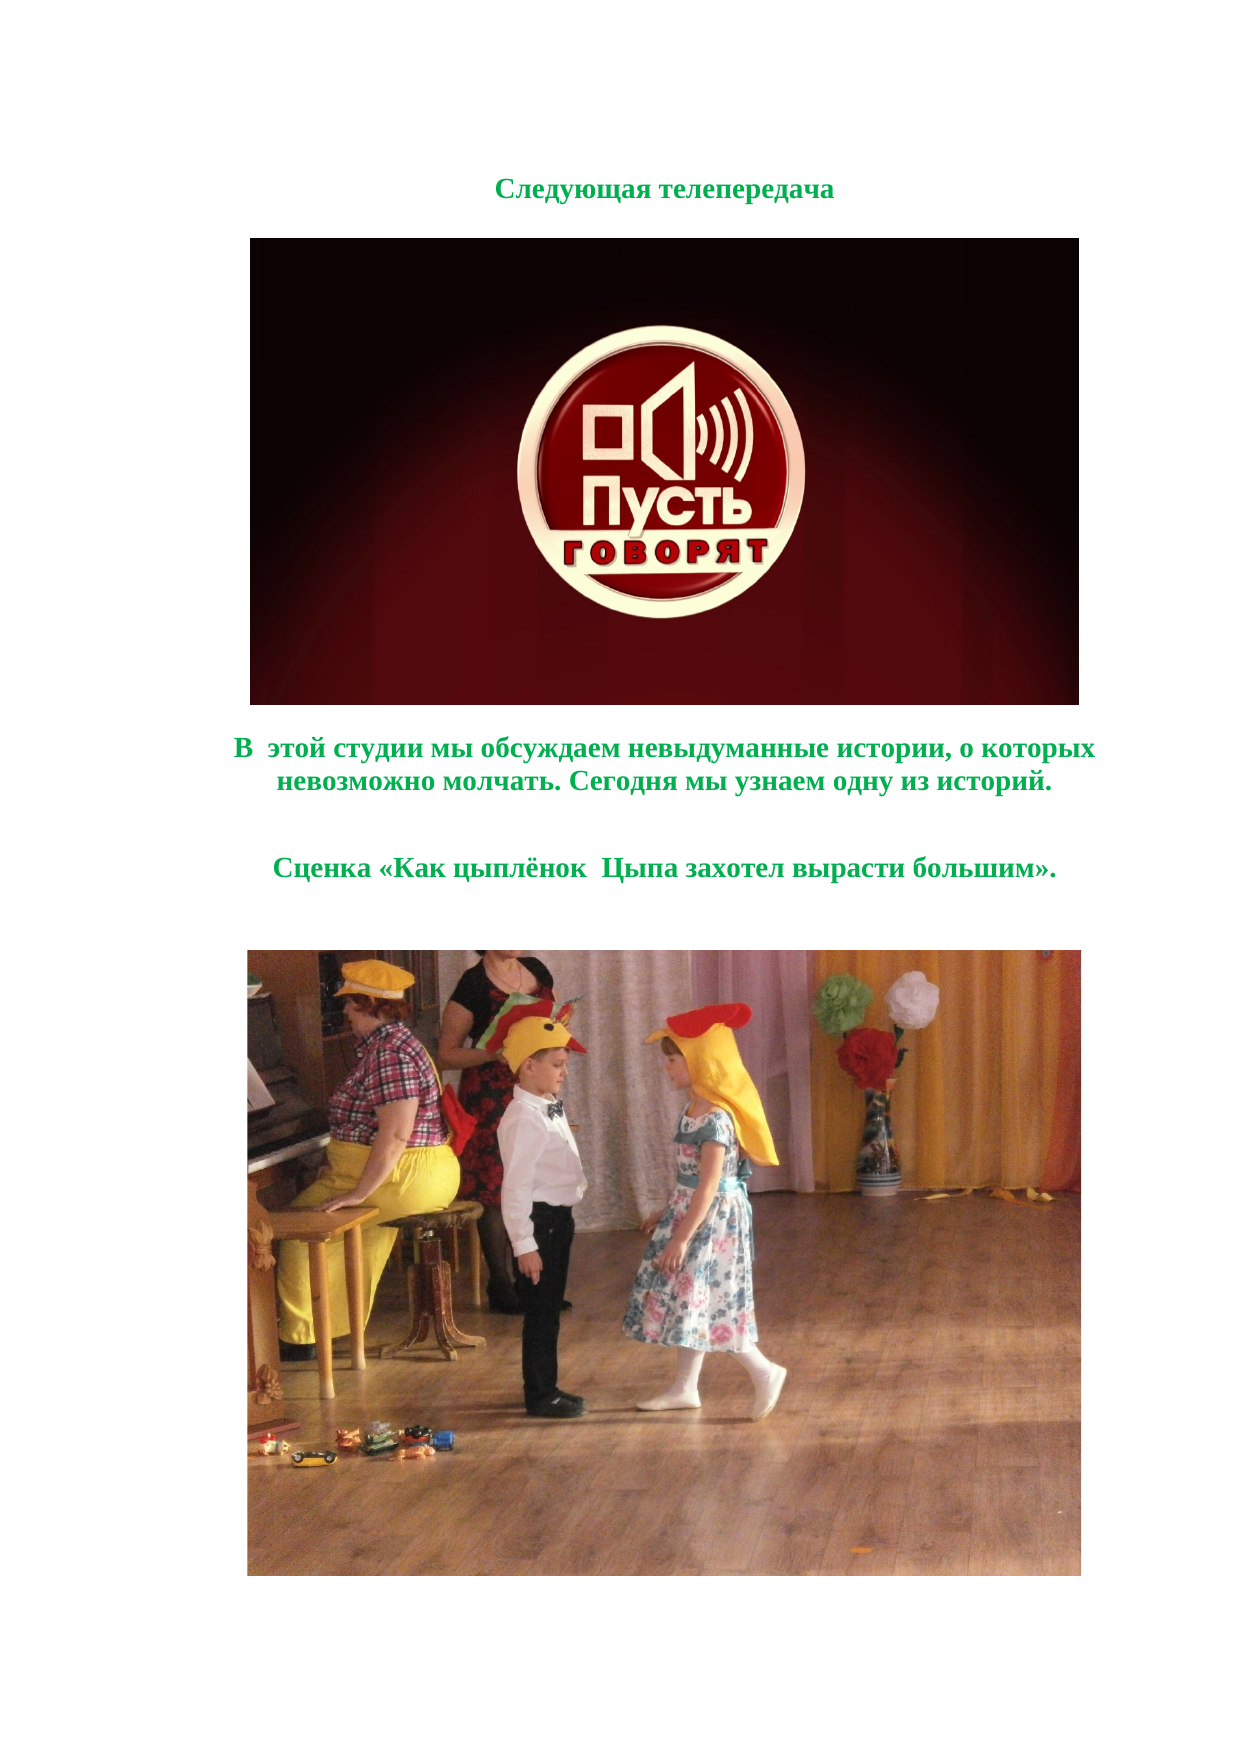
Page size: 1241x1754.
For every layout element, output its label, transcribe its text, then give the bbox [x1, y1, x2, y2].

text Сценка «Как цыплёнок Цыпа захотел вырасти большим». [177, 850, 1152, 883]
picture [250, 238, 1079, 705]
text Следующая телепередача [177, 171, 1152, 205]
text В этой студии мы обсуждаем невыдуманные истории, о которых невозможно молчать. Сегодня мы узнаем одну из историй. [177, 730, 1152, 797]
picture [247, 950, 1082, 1576]
